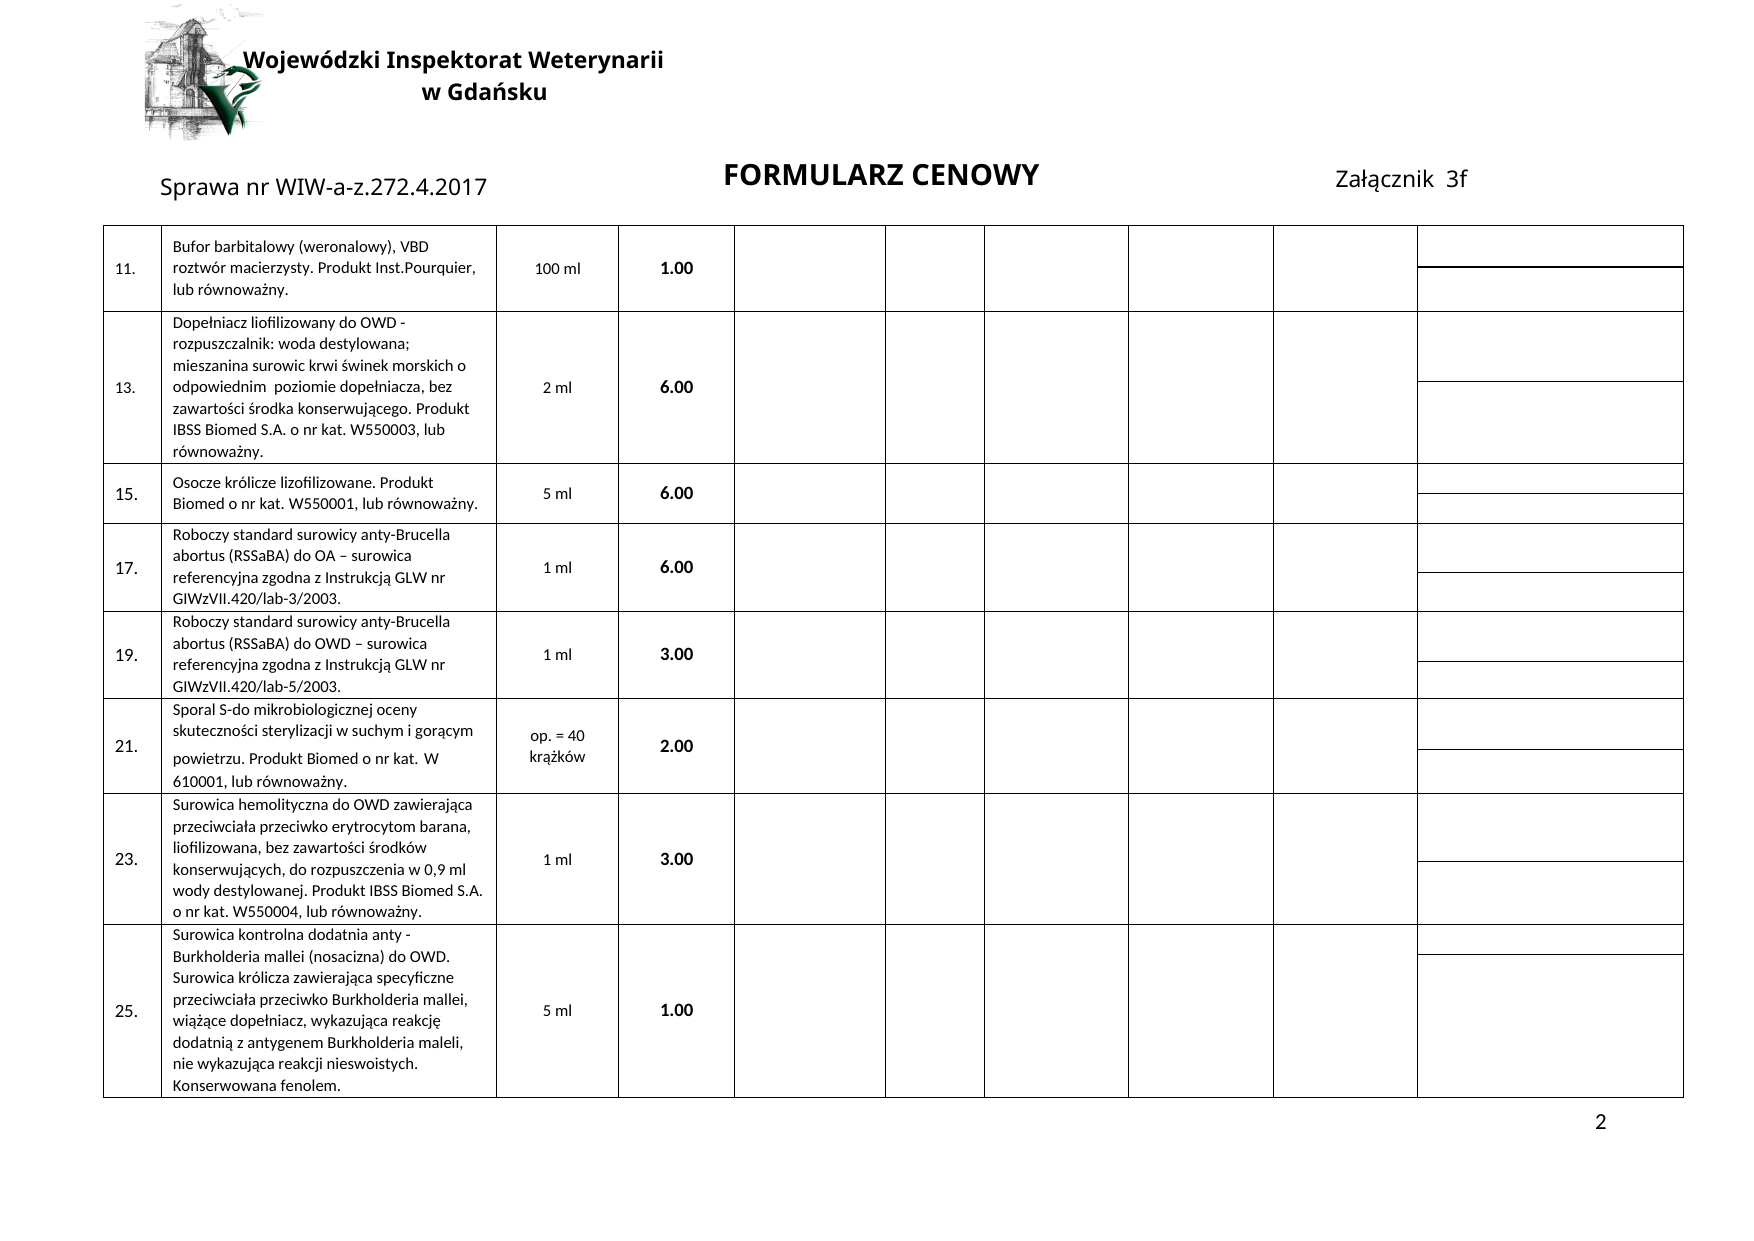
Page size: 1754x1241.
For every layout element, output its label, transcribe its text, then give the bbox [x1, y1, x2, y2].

table_cell [985, 524, 1128, 611]
table_cell [104, 699, 161, 793]
table_cell 5 ml [497, 464, 618, 523]
table_cell 1.00 [619, 226, 734, 311]
table_cell [104, 925, 161, 1097]
table_cell [886, 794, 984, 923]
table_cell op. = 40 krążków [497, 699, 618, 793]
table_cell Bufor barbitalowy (weronalowy), VBD roztwór macierzysty. Produkt Inst.Pourquier, lub równoważny. [162, 226, 496, 311]
table_cell [1418, 862, 1683, 923]
table_cell [886, 612, 984, 698]
table_cell [1274, 464, 1417, 523]
table_cell 1 ml [497, 524, 618, 611]
table_cell [1274, 524, 1417, 611]
table_cell [735, 524, 885, 611]
table_cell [1274, 226, 1417, 311]
table_cell [735, 794, 885, 923]
table_cell [1418, 612, 1683, 661]
table_cell [1129, 925, 1273, 1097]
table_cell [1418, 268, 1683, 311]
table_cell [1418, 925, 1683, 954]
table_cell 1.00 [619, 925, 734, 1097]
table_cell 1 ml [497, 794, 618, 923]
table_cell [1274, 699, 1417, 793]
table_cell 1 ml [497, 612, 618, 698]
table_cell [1129, 794, 1273, 923]
table_cell [985, 612, 1128, 698]
table_cell [886, 524, 984, 611]
table_cell [735, 312, 885, 463]
table_cell Roboczy standard surowicy anty-Brucella abortus (RSSaBA) do OWD – surowica referencyjna zgodna z Instrukcją GLW nr GIWzVII.420/lab-5/2003. [162, 612, 496, 698]
table_cell [985, 464, 1128, 523]
table_cell [985, 312, 1128, 463]
table_cell [1274, 794, 1417, 923]
table_cell [1418, 494, 1683, 523]
table_cell [1418, 750, 1683, 793]
table_cell [735, 226, 885, 311]
table_cell [104, 312, 161, 463]
table_cell [104, 464, 161, 523]
table_cell 2 ml [497, 312, 618, 463]
table_cell 6.00 [619, 524, 734, 611]
table_cell 6.00 [619, 464, 734, 523]
picture [144, 4, 263, 141]
table_cell [735, 464, 885, 523]
table_cell [735, 925, 885, 1097]
table_cell 5 ml [497, 925, 618, 1097]
table_cell [1418, 312, 1683, 381]
table_cell [1418, 573, 1683, 611]
table_cell [1418, 955, 1683, 1097]
table_cell [735, 612, 885, 698]
table_cell 3.00 [619, 612, 734, 698]
table_cell 100 ml [497, 226, 618, 311]
table_cell [1418, 662, 1683, 698]
table_cell [886, 312, 984, 463]
table_cell [1418, 464, 1683, 493]
table_cell 6.00 [619, 312, 734, 463]
table_cell [104, 612, 161, 698]
table_cell 3.00 [619, 794, 734, 923]
table_cell [886, 226, 984, 311]
table_cell Surowica kontrolna dodatnia anty - Burkholderia mallei (nosacizna) do OWD. Surowica królicza zawierająca specyficzne przeciwciała przeciwko Burkholderia mallei, wiążące dopełniacz, wykazująca reakcję dodatnią z antygenem Burkholderia maleli, nie wykazująca reakcji nieswoistych. Konserwowana fenolem. [162, 925, 496, 1097]
table_cell [104, 524, 161, 611]
table_cell Osocze królicze lizofilizowane. Produkt Biomed o nr kat. W550001, lub równoważny. [162, 464, 496, 523]
table_cell [985, 925, 1128, 1097]
table_cell [985, 794, 1128, 923]
table_cell Surowica hemolityczna do OWD zawierająca przeciwciała przeciwko erytrocytom barana, liofilizowana, bez zawartości środków konserwujących, do rozpuszczenia w 0,9 ml wody destylowanej. Produkt IBSS Biomed S.A. o nr kat. W550004, lub równoważny. [162, 794, 496, 923]
table_cell [1418, 699, 1683, 749]
table_cell [1129, 312, 1273, 463]
table_cell [1274, 925, 1417, 1097]
table_cell [104, 794, 161, 923]
table_cell Roboczy standard surowicy anty-Brucella abortus (RSSaBA) do OA – surowica referencyjna zgodna z Instrukcją GLW nr GIWzVII.420/lab-3/2003. [162, 524, 496, 611]
table_cell 2.00 [619, 699, 734, 793]
table_cell [1418, 524, 1683, 572]
table_cell [1129, 612, 1273, 698]
table_cell [1129, 464, 1273, 523]
table_cell [985, 226, 1128, 311]
table_cell [735, 699, 885, 793]
table_cell [1129, 524, 1273, 611]
table_cell [886, 464, 984, 523]
table_cell [1274, 312, 1417, 463]
table_cell Sporal S-do mikrobiologicznej oceny skuteczności sterylizacji w suchym i gorącym powietrzu. Produkt Biomed o nr kat. W 610001, lub równoważny. [162, 699, 496, 793]
table_cell [104, 226, 161, 311]
table_cell [985, 699, 1128, 793]
table_cell [1418, 226, 1683, 266]
table_cell [1418, 382, 1683, 463]
table_cell [1418, 794, 1683, 861]
table_cell [1129, 699, 1273, 793]
table_cell [1129, 226, 1273, 311]
table_cell [886, 925, 984, 1097]
table_cell [886, 699, 984, 793]
table_cell Dopełniacz liofilizowany do OWD - rozpuszczalnik: woda destylowana; mieszanina surowic krwi świnek morskich o odpowiednim poziomie dopełniacza, bez zawartości środka konserwującego. Produkt IBSS Biomed S.A. o nr kat. W550003, lub równoważny. [162, 312, 496, 463]
table_cell [1274, 612, 1417, 698]
